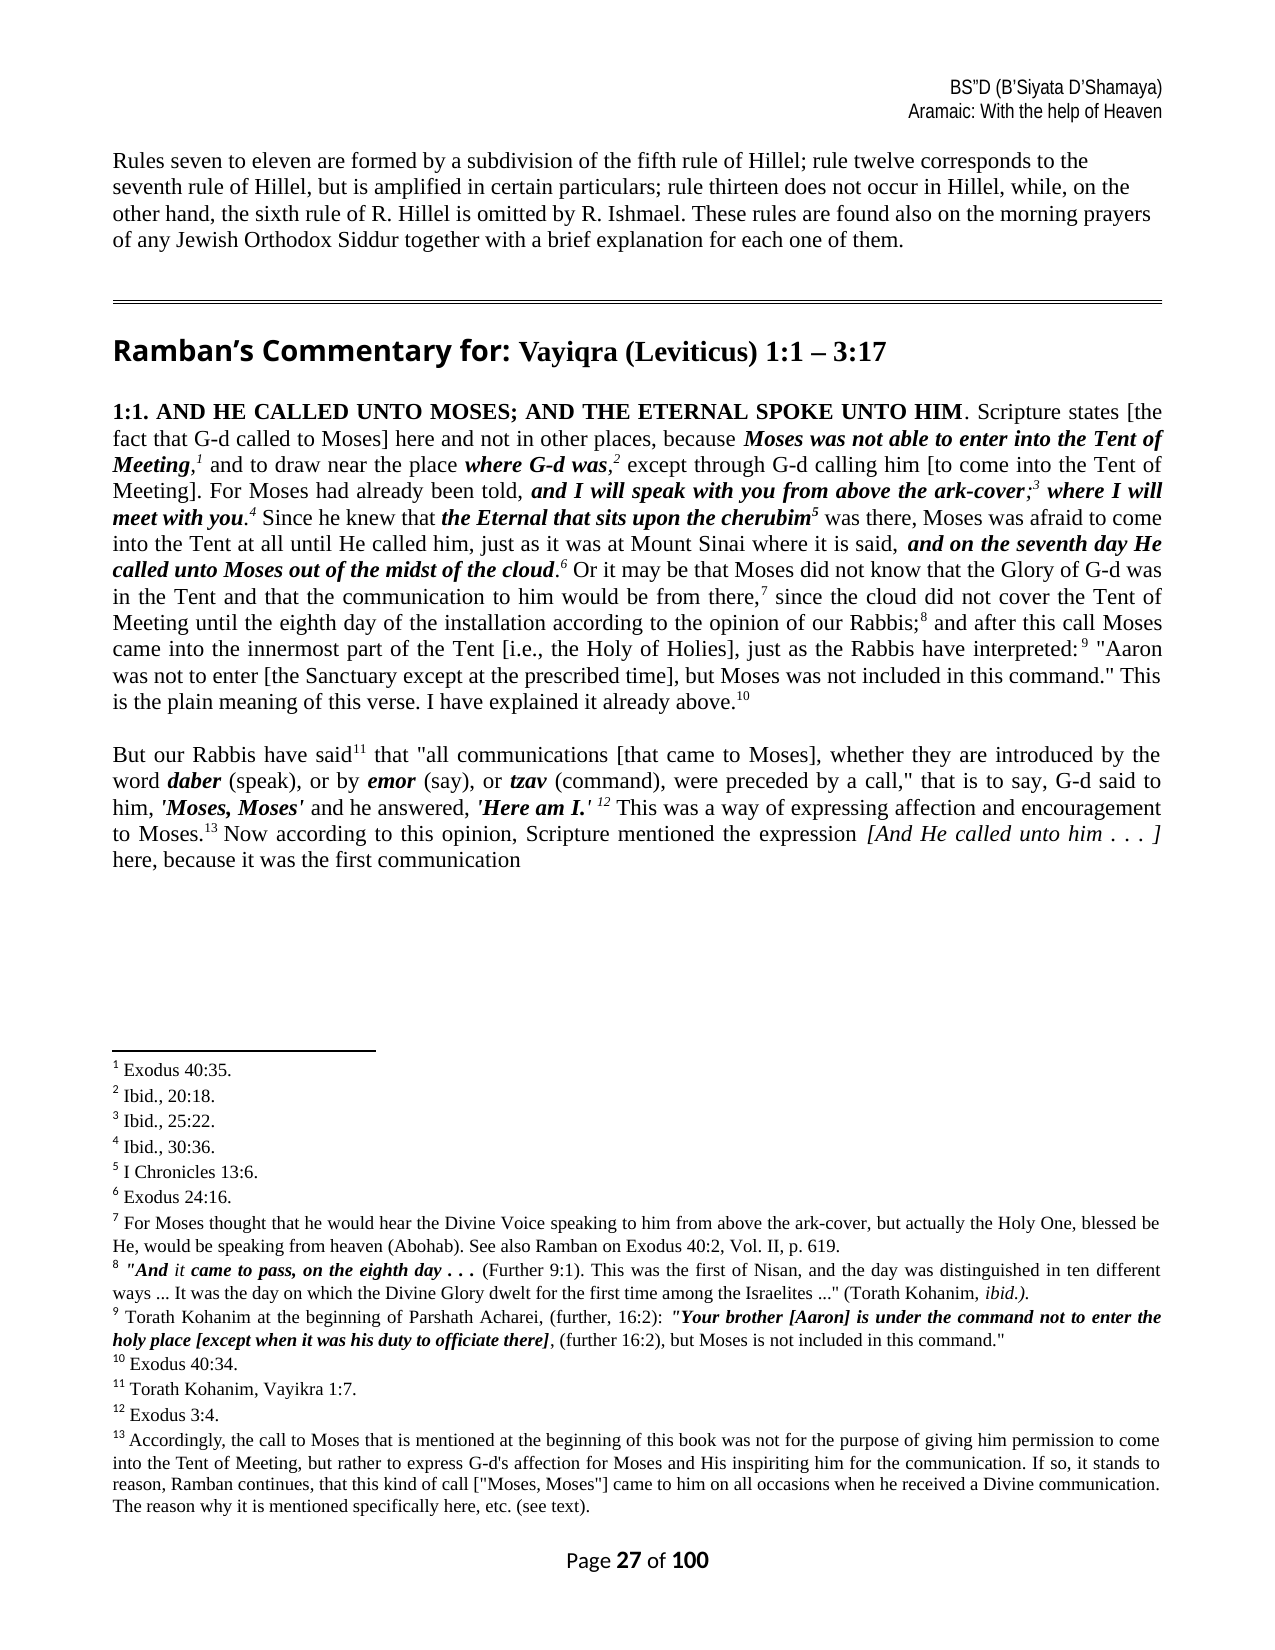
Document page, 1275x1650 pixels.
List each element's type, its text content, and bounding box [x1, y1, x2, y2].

text Ramban’s Commentary for: Vayiqra (Leviticus) 1:1 – 3:17 [112, 331, 1162, 370]
text 1:1. AND HE CALLED UNTO MOSES; AND THE ETERNAL SPOKE UNTO HIM. Scripture states [the fact that G-d called to Moses] here and not in other places, because Moses was not able to enter into the Tent of Meeting, and to draw near the place where G-d was, except through G-d calling him [to come into the Tent of Meeting]. For Moses had already been told, and I will speak with you from above the ark-cover; where I will meet with you. Since he knew that the Eternal that sits upon the cherubim was there, Moses was afraid to come into the Tent at all until He called him, just as it was at Mount Sinai where it is said, and on the seventh day He called unto Moses out of the midst of the cloud. Or it may be that Moses did not know that the Glory of G-d was in the Tent and that the communication to him would be from there, since the cloud did not cover the Tent of Meeting until the eighth day of the installation according to the opinion of our Rabbis; and after this call Moses came into the innermost part of the Tent [i.e., the Holy of Holies], just as the Rabbis have interpreted: "Aaron was not to enter [the Sanctuary except at the prescribed time], but Moses was not included in this command." This is the plain meaning of this verse. I have explained it already above. [112, 398, 1162, 714]
text Rules seven to eleven are formed by a subdivision of the fifth rule of Hillel; rule twelve corresponds to the seventh rule of Hillel, but is amplified in certain particulars; rule thirteen does not occur in Hillel, while, on the other hand, the sixth rule of R. Hillel is omitted by R. Ishmael. These rules are found also on the morning prayers of any Jewish Orthodox Siddur together with a brief explanation for each one of them. [112, 147, 1162, 252]
text But our Rabbis have said that "all communications [that came to Moses], whether they are introduced by the word daber (speak), or by emor (say), or tzav (command), were preceded by a call," that is to say, G-d said to him, 'Moses, Moses' and he answered, 'Here am I.' This was a way of expressing affection and encouragement to Moses. Now according to this opinion, Scripture mentioned the expression [And He called unto him . . . ] here, because it was the first communication [112, 741, 1162, 873]
